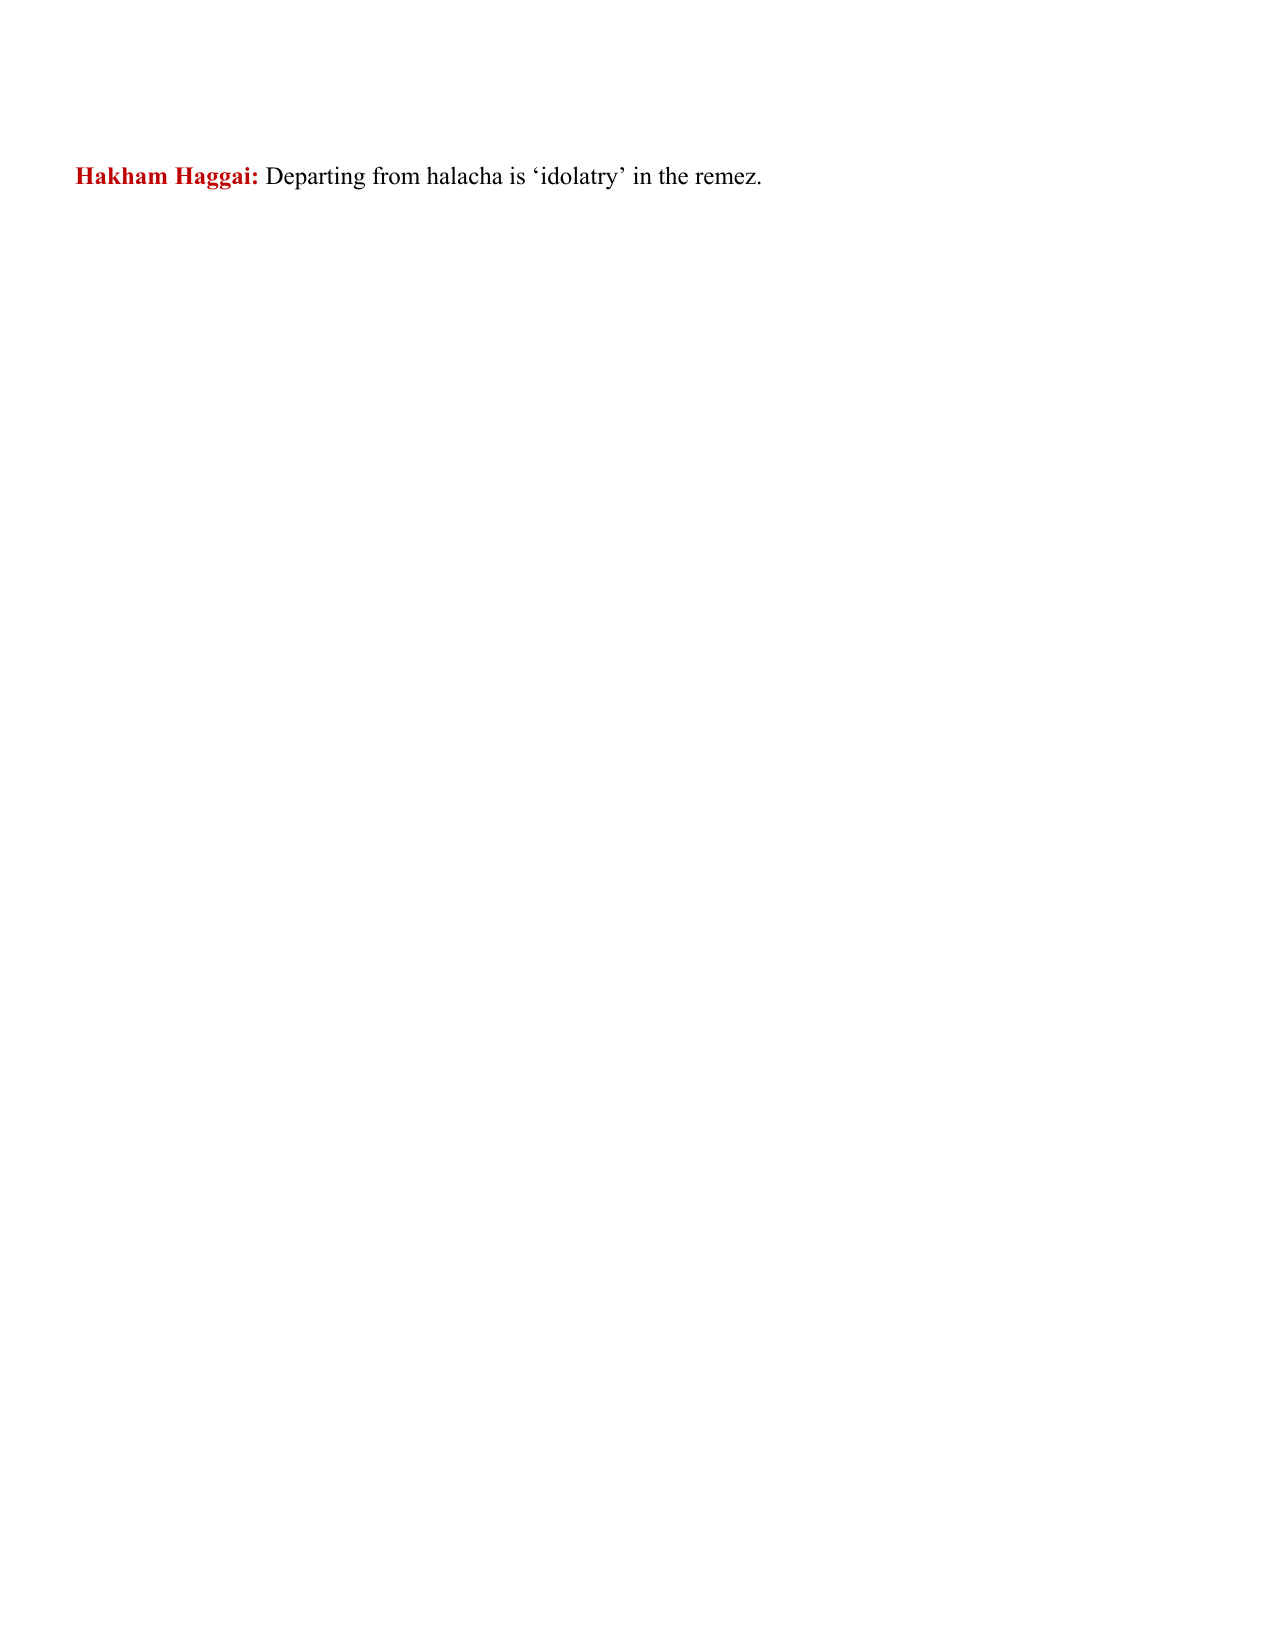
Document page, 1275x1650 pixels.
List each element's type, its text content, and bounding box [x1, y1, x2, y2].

text Hakham Haggai: Departing from halacha is ‘idolatry’ in the remez. [75, 161, 1200, 190]
